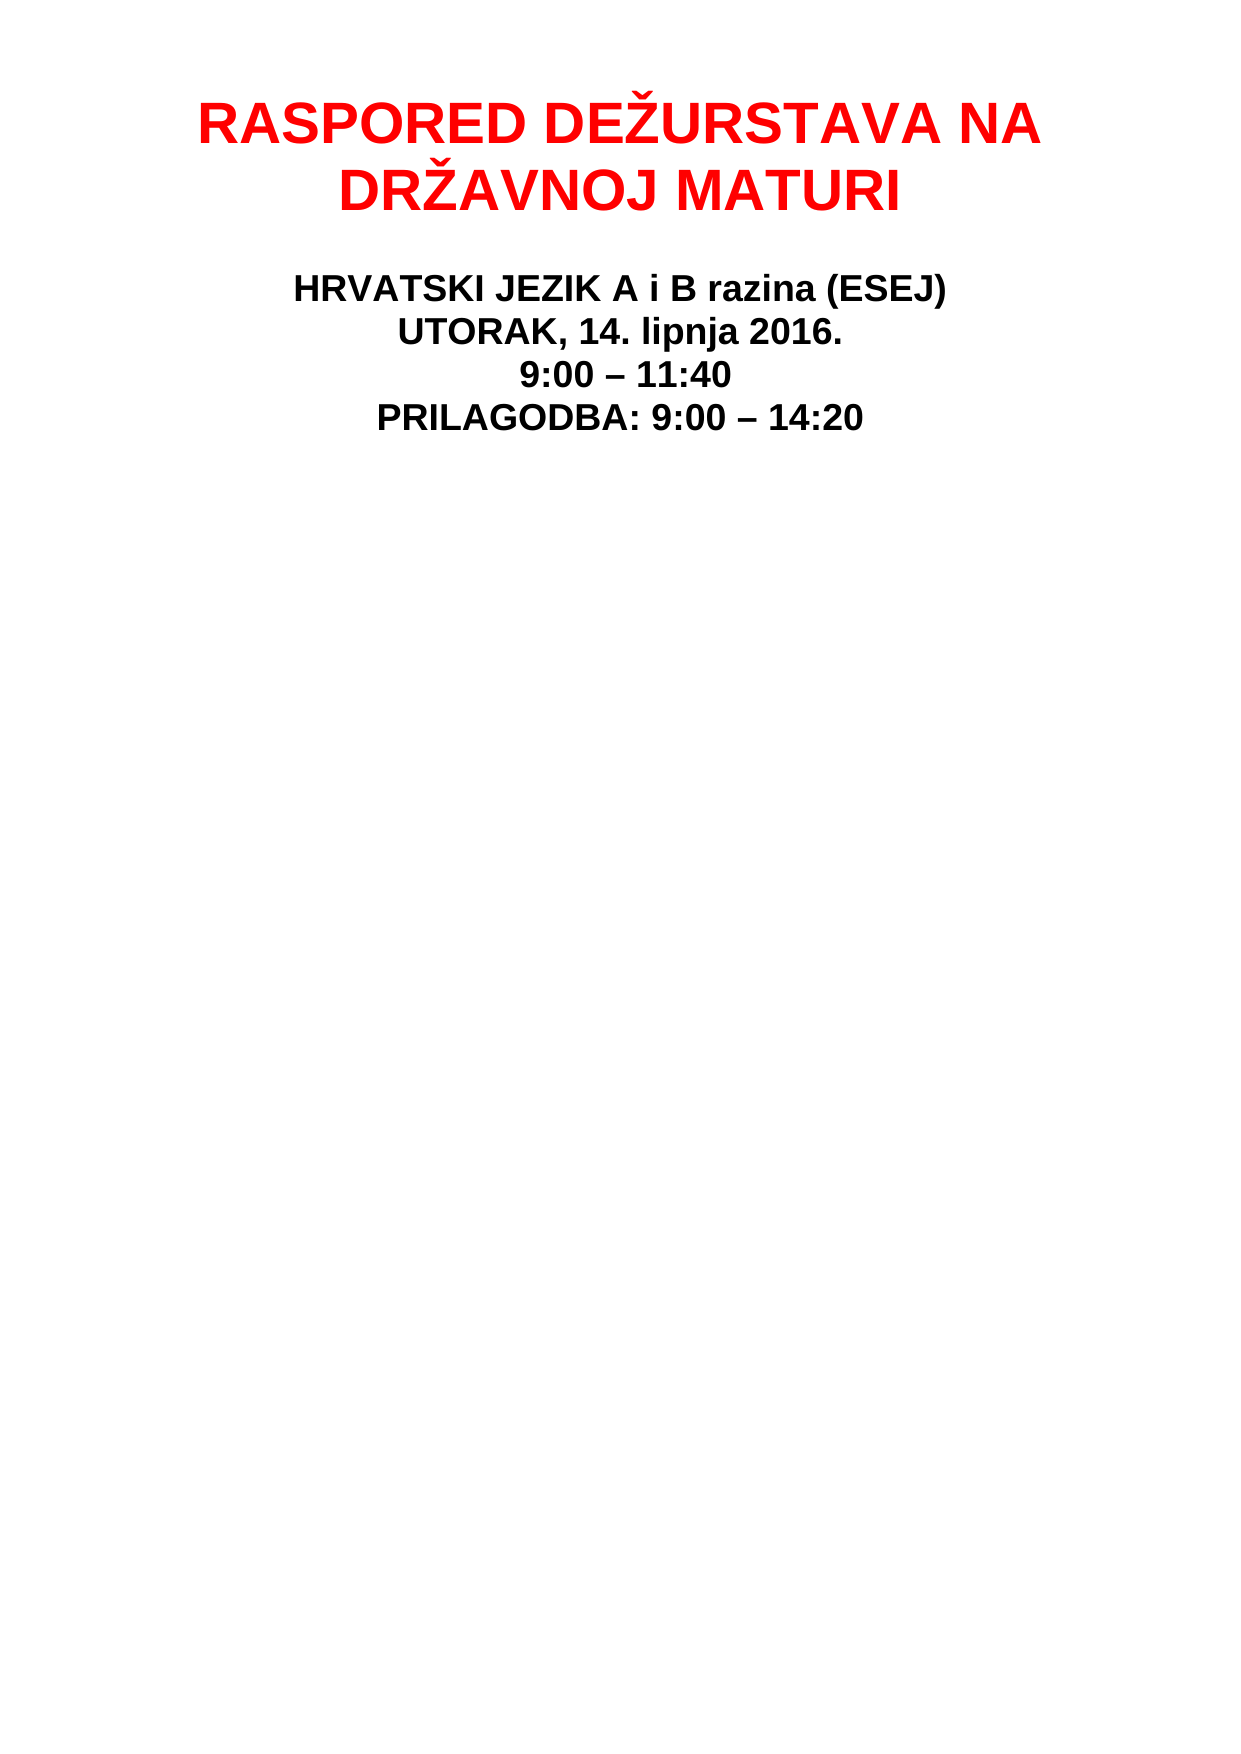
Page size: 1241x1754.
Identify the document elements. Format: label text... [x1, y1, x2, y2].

text RASPORED DEŽURSTAVA NA [148, 89, 1093, 156]
text 9:00 – 11:40 [148, 352, 1093, 395]
text DRŽAVNOJ MATURI [148, 156, 1093, 223]
text PRILAGODBA: 9:00 – 14:20 [148, 395, 1093, 438]
text UTORAK, 14. lipnja 2016. [148, 309, 1093, 352]
text HRVATSKI JEZIK A i B razina (ESEJ) [148, 266, 1093, 309]
